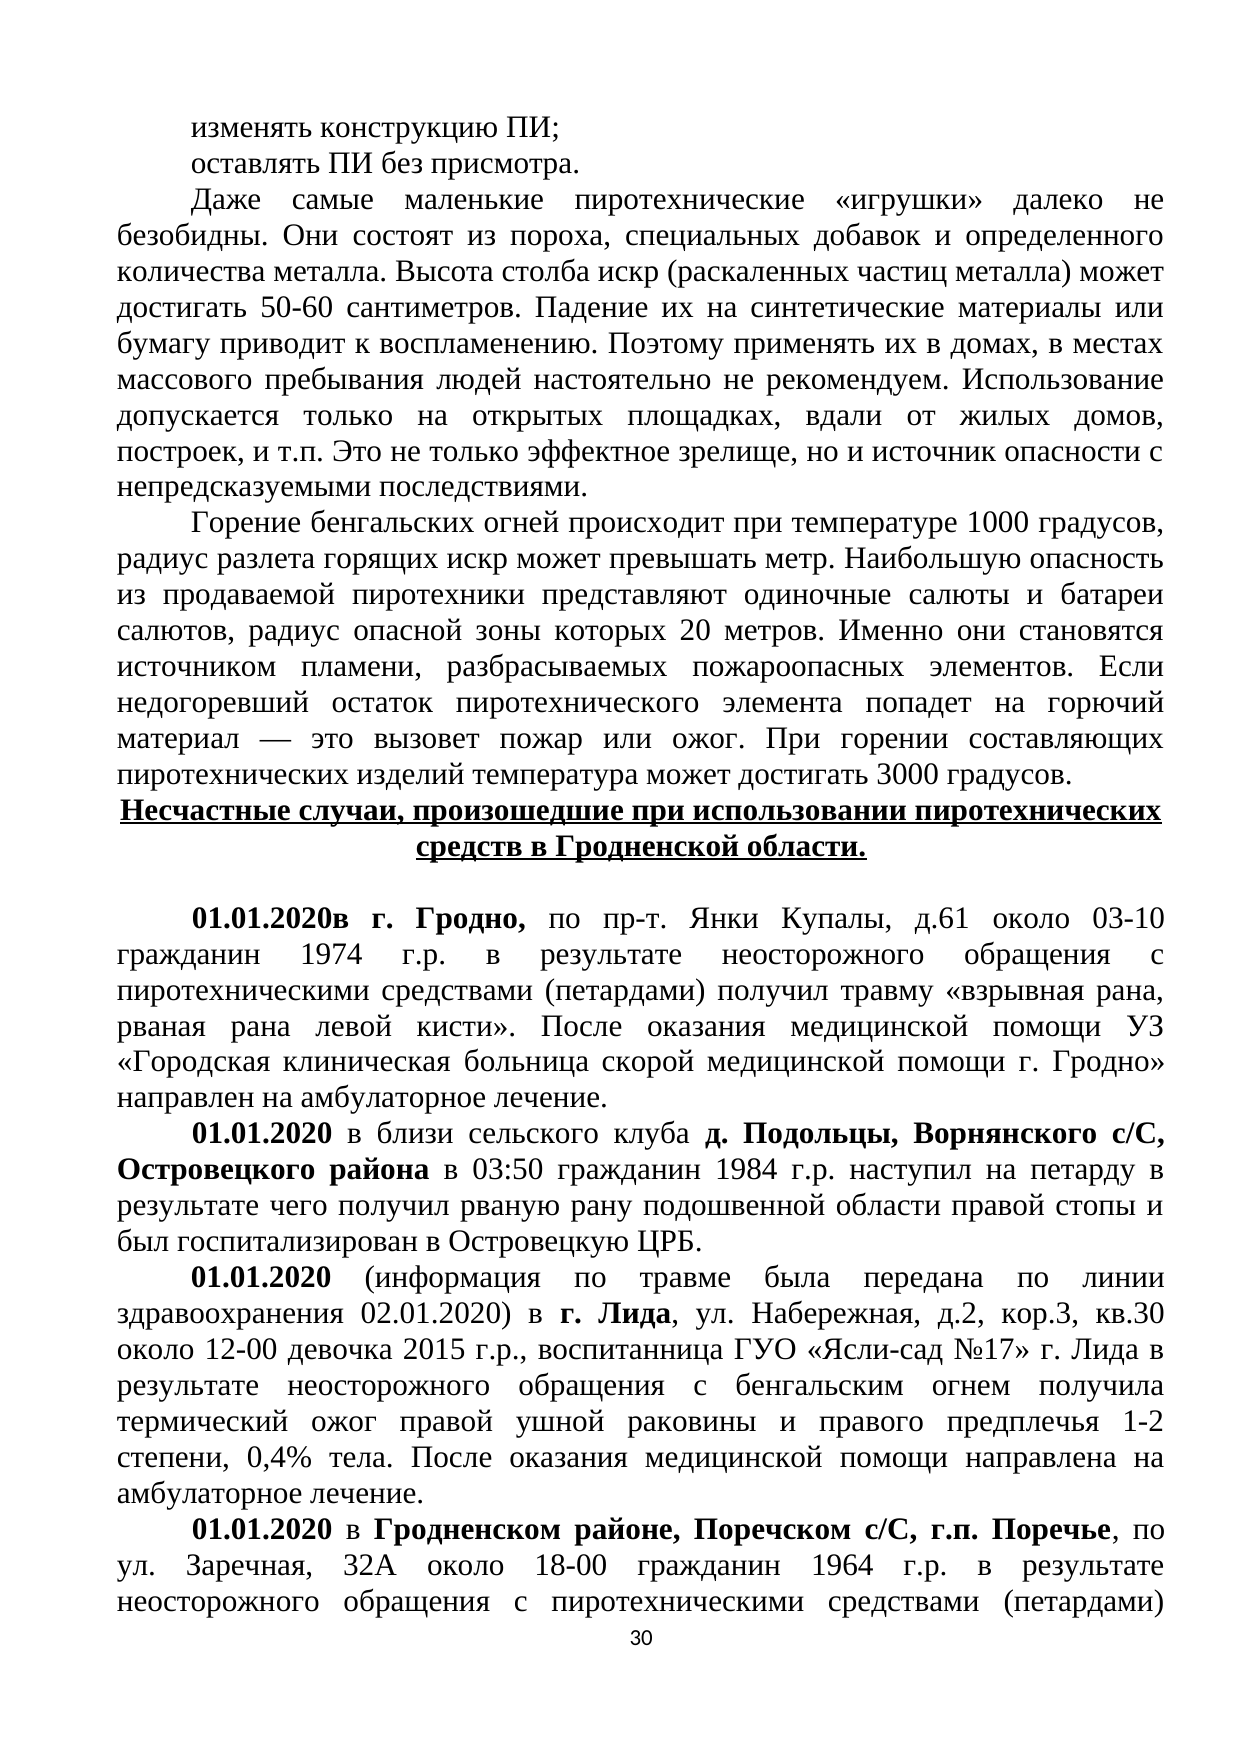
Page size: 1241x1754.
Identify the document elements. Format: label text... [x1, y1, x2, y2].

text Несчастные случаи, произошедшие при использовании пиротехнических средств в Гродненской области. [117, 791, 1165, 863]
text Даже самые маленькие пиротехнические «игрушки» далеко не безобидны. Они состоят из пороха, специальных добавок и определенного количества металла. Высота столба искр (раскаленных частиц металла) может достигать 50-. Падение их на синтетические материалы или бумагу приводит к воспламенению. Поэтому применять их в домах, в местах массового пребывания людей настоятельно не рекомендуем. Использование допускается только на открытых площадках, вдали от жилых домов, построек, и т.п. Это не только эффектное зрелище, но и источник опасности с непредсказуемыми последствиями. [117, 180, 1165, 504]
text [117, 1510, 1165, 1618]
text Горение бенгальских огней происходит при температуре 1000 градусов, радиус разлета горящих искр может превышать метр. Наибольшую опасность из продаваемой пиротехники представляют одиночные салюты и батареи салютов, радиус опасной зоны которых . Именно они становятся источником пламени, разбрасываемых пожароопасных элементов. Если недогоревший остаток пиротехнического элемента попадет на горючий материал — это вызовет пожар или ожог. При горении составляющих пиротехнических изделий температура может достигать 3000 градусов. [117, 504, 1165, 791]
text изменять конструкцию ПИ; [117, 108, 1165, 144]
text 01.01.2020 (информация по травме была передана по линии здравоохранения 02.01.2020) в г. Лида, ул. Набережная, д.2, кор.3, кв.30 около 12-00 девочка 2015 г.р., воспитанница ГУО «Ясли-сад №17» г. Лида в результате неосторожного обращения с бенгальским огнем получила термический ожог правой ушной раковины и правого предплечья 1-2 степени, 0,4% тела. После оказания медицинской помощи направлена на амбулаторное лечение. [117, 1258, 1165, 1510]
text 01.01.2020в г. Гродно, по пр-т. Янки Купалы, д.61 около 03-10 гражданин 1974 г.р. в результате неосторожного обращения с пиротехническими средствами (петардами) получил травму «взрывная рана, рваная рана левой кисти». После оказания медицинской помощи УЗ «Городская клиническая больница скорой медицинской помощи г. Гродно» направлен на амбулаторное лечение. [117, 899, 1165, 1114]
text оставлять ПИ без присмотра. [117, 144, 1165, 180]
text 01.01.2020 в близи сельского клуба д. Подольцы, Ворнянского с/С, Островецкого района в 03:50 гражданин 1984 г.р. наступил на петарду в результате чего получил рваную рану подошвенной области правой стопы и был госпитализирован в Островецкую ЦРБ. [117, 1114, 1165, 1258]
